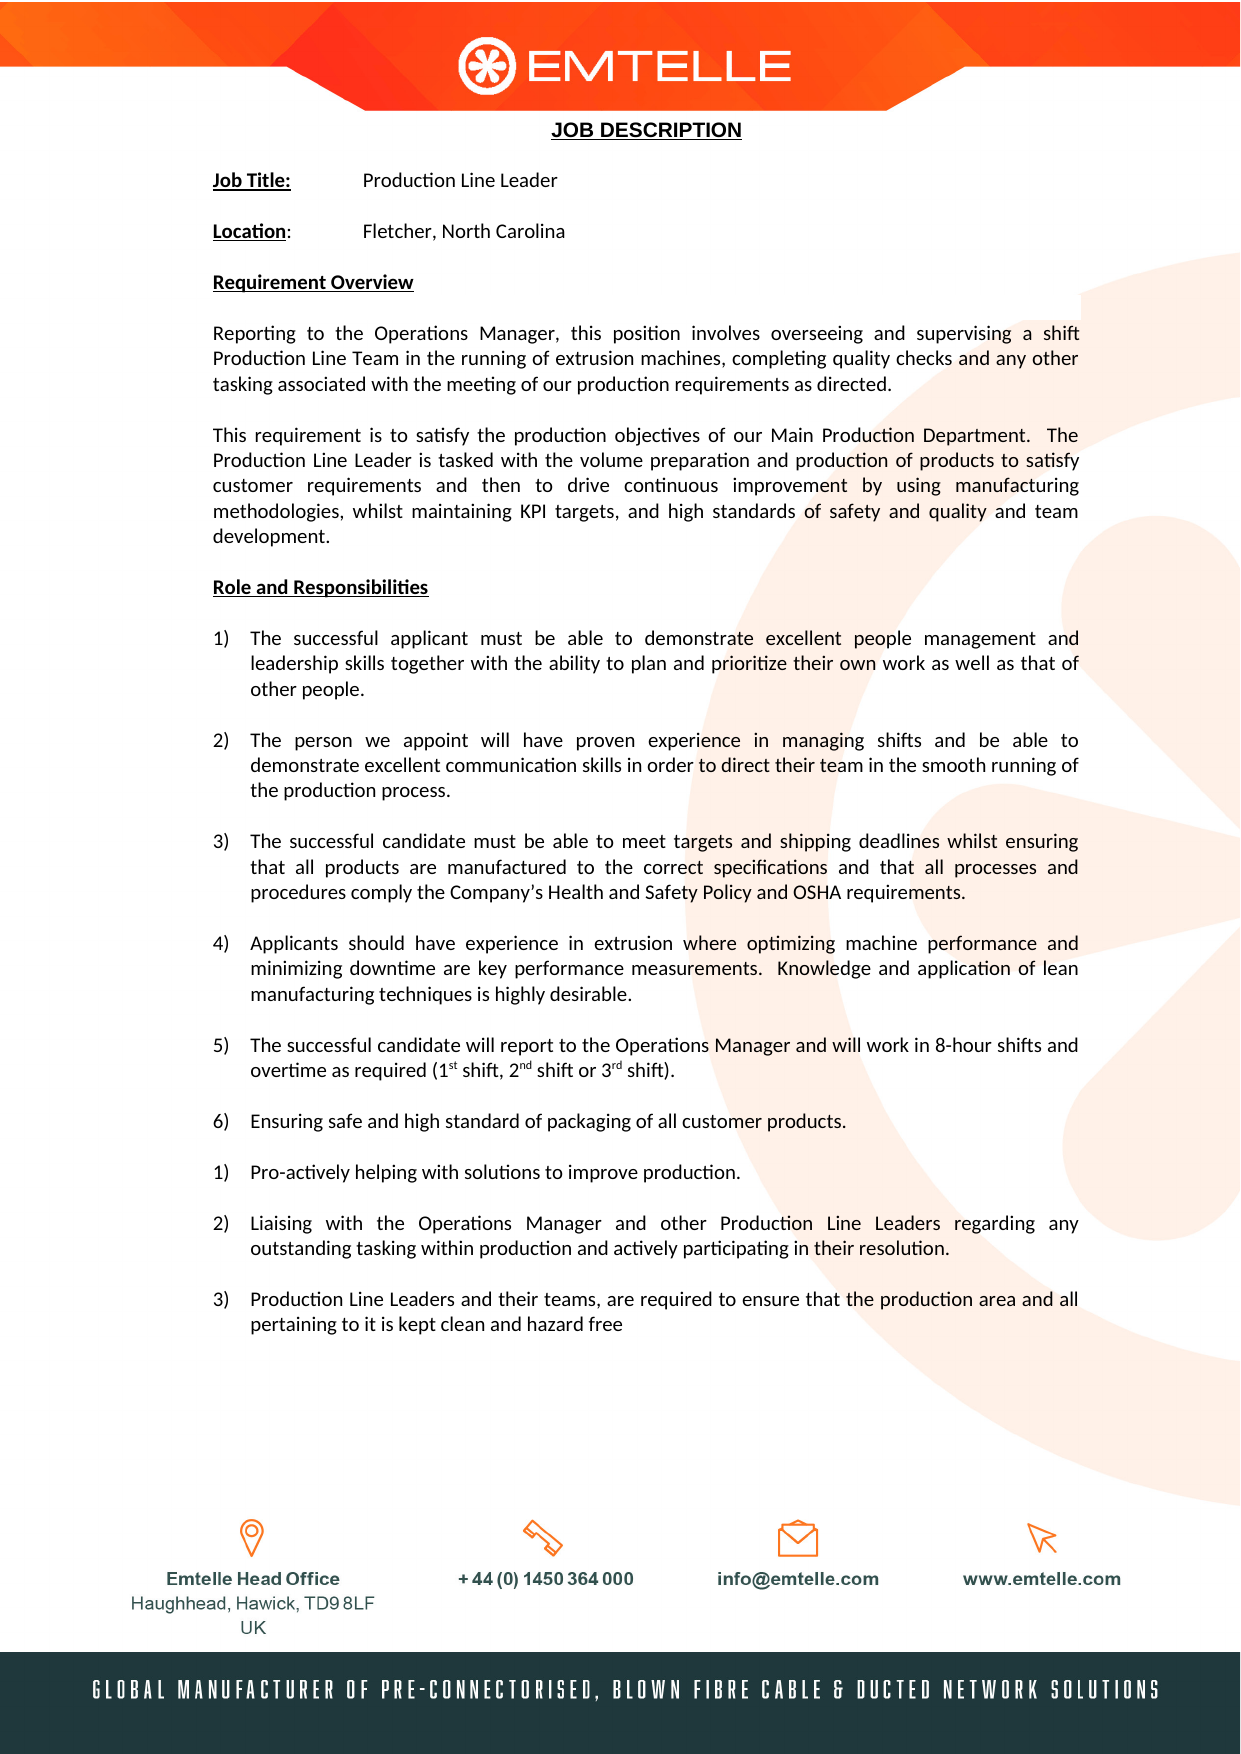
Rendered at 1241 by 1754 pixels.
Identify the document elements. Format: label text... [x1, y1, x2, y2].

text Reporting to the Operations Manager, this position involves overseeing and supervising a shift Production Line Team in the running of extrusion machines, completing quality checks and any other tasking associated with the meeting of our production requirements as directed. [213, 320, 1081, 396]
list The successful candidate must be able to meet targets and shipping deadlines whilst ensuring that all products are manufactured to the correct specifications and that all processes and procedures comply the Company’s Health and Safety Policy and OSHA requirements. [213, 828, 1081, 905]
text Requirement Overview [213, 244, 1081, 295]
list The person we appoint will have proven experience in managing shifts and be able to demonstrate excellent communication skills in order to direct their team in the smooth running of the production process. [213, 727, 1081, 803]
text Role and Responsibilities [213, 574, 1081, 600]
list Production Line Leaders and their teams, are required to ensure that the production area and all pertaining to it is kept clean and hazard free [213, 1286, 1081, 1337]
text Location: Fletcher, North Carolina [213, 218, 1081, 244]
list Ensuring safe and high standard of packaging of all customer products. [213, 1108, 1081, 1133]
list The successful candidate will report to the Operations Manager and will work in 8-hour shifts and overtime as required (1st shift, 2nd shift or 3rd shift). [213, 1032, 1081, 1083]
text This requirement is to satisfy the production objectives of our Main Production Department. The Production Line Leader is tasked with the volume preparation and production of products to satisfy customer requirements and then to drive continuous improvement by using manufacturing methodologies, whilst maintaining KPI targets, and high standards of safety and quality and team development. [213, 422, 1081, 549]
list Liaising with the Operations Manager and other Production Line Leaders regarding any outstanding tasking within production and actively participating in their resolution. [213, 1210, 1081, 1261]
list Applicants should have experience in extrusion where optimizing machine performance and minimizing downtime are key performance measurements. Knowledge and application of lean manufacturing techniques is highly desirable. [213, 930, 1081, 1006]
list Pro-actively helping with solutions to improve production. [213, 1159, 1081, 1184]
list The successful applicant must be able to demonstrate excellent people management and leadership skills together with the ability to plan and prioritize their own work as well as that of other people. [213, 625, 1081, 701]
text Job Title: Production Line Leader [213, 168, 1081, 193]
picture [0, 2, 1241, 1754]
text JOB DESCRIPTION [213, 118, 1081, 142]
